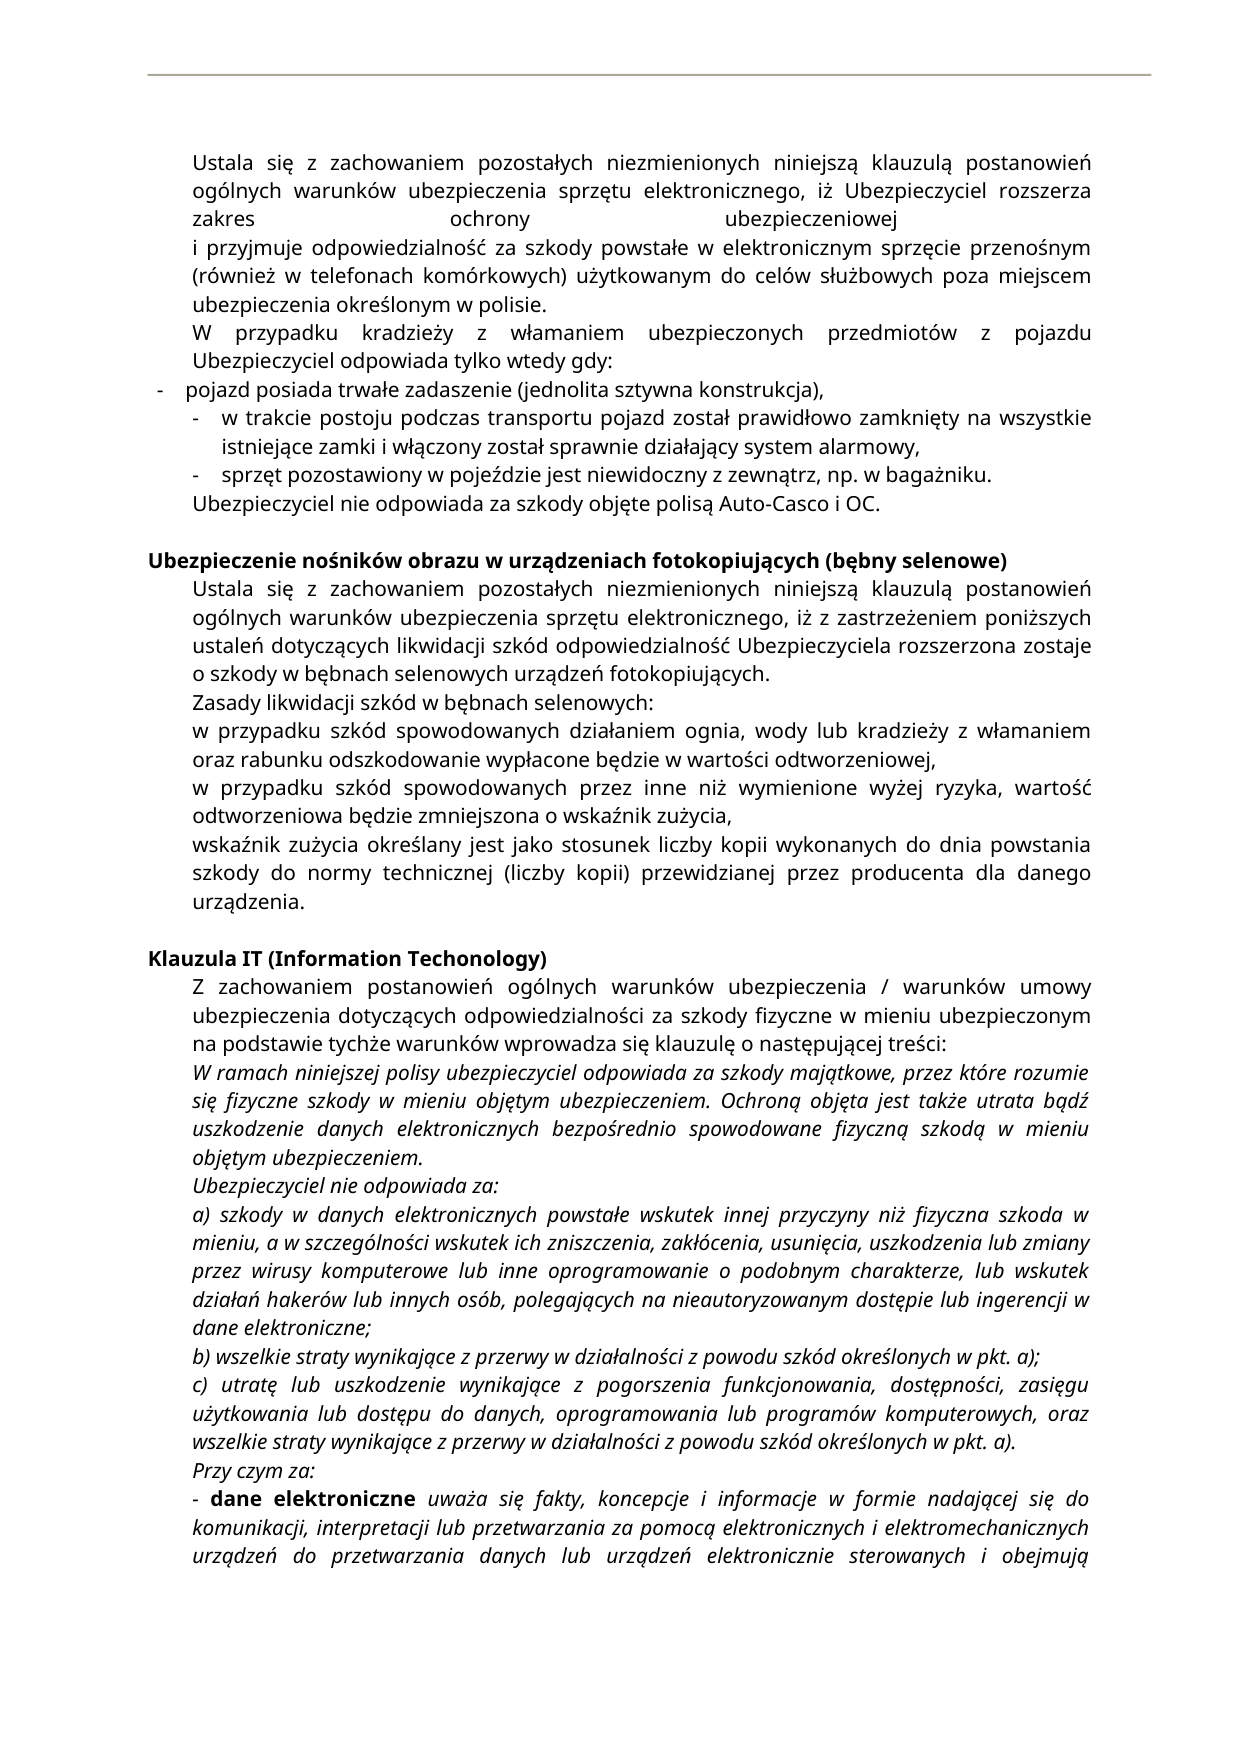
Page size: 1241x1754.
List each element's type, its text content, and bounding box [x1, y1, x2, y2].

text b) wszelkie straty wynikające z przerwy w działalności z powodu szkód określonych w pkt. a); [192, 1342, 1093, 1370]
list sprzęt pozostawiony w pojeździe jest niewidoczny z zewnątrz, np. w bagażniku. [192, 460, 1093, 489]
text Ubezpieczenie nośników obrazu w urządzeniach fotokopiujących (bębny selenowe) [148, 546, 1093, 574]
text Ubezpieczyciel nie odpowiada za: [192, 1171, 1093, 1200]
text Z zachowaniem postanowień ogólnych warunków ubezpieczenia / warunków umowy ubezpieczenia dotyczących odpowiedzialności za szkody fizyczne w mieniu ubezpieczonym na podstawie tychże warunków wprowadza się klauzulę o następującej treści: [192, 972, 1093, 1058]
text Klauzula IT (Information Techonology) [148, 944, 1093, 972]
text Ustala się z zachowaniem pozostałych niezmienionych niniejszą klauzulą postanowień ogólnych warunków ubezpieczenia sprzętu elektronicznego, iż z zastrzeżeniem poniższych ustaleń dotyczących likwidacji szkód odpowiedzialność Ubezpieczyciela rozszerzona zostaje o szkody w bębnach selenowych urządzeń fotokopiujących. [192, 574, 1093, 688]
text wskaźnik zużycia określany jest jako stosunek liczby kopii wykonanych do dnia powstania szkody do normy technicznej (liczby kopii) przewidzianej przez producenta dla danego urządzenia. [192, 830, 1093, 915]
text W ramach niniejszej polisy ubezpieczyciel odpowiada za szkody majątkowe, przez które rozumie się fizyczne szkody w mieniu objętym ubezpieczeniem. Ochroną objęta jest także utrata bądź uszkodzenie danych elektronicznych bezpośrednio spowodowane fizyczną szkodą w mieniu objętym ubezpieczeniem. [192, 1058, 1093, 1171]
text w przypadku szkód spowodowanych działaniem ognia, wody lub kradzieży z włamaniem oraz rabunku odszkodowanie wypłacone będzie w wartości odtworzeniowej, [192, 716, 1093, 773]
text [192, 1484, 1093, 1569]
text c) utratę lub uszkodzenie wynikające z pogorszenia funkcjonowania, dostępności, zasięgu użytkowania lub dostępu do danych, oprogramowania lub programów komputerowych, oraz wszelkie straty wynikające z przerwy w działalności z powodu szkód określonych w pkt. a). [192, 1370, 1093, 1456]
list pojazd posiada trwałe zadaszenie (jednolita sztywna konstrukcja), [157, 375, 1093, 403]
text Przy czym za: [192, 1456, 1093, 1484]
text Zasady likwidacji szkód w bębnach selenowych: [192, 688, 1093, 716]
text a) szkody w danych elektronicznych powstałe wskutek innej przyczyny niż fizyczna szkoda w mieniu, a w szczególności wskutek ich zniszczenia, zakłócenia, usunięcia, uszkodzenia lub zmiany przez wirusy komputerowe lub inne oprogramowanie o podobnym charakterze, lub wskutek działań hakerów lub innych osób, polegających na nieautoryzowanym dostępie lub ingerencji w dane elektroniczne; [192, 1200, 1093, 1342]
text W przypadku kradzieży z włamaniem ubezpieczonych przedmiotów z pojazdu Ubezpieczyciel odpowiada tylko wtedy gdy: [192, 318, 1093, 375]
text Ubezpieczyciel nie odpowiada za szkody objęte polisą Auto-Casco i OC. [192, 489, 1093, 517]
text Ustala się z zachowaniem pozostałych niezmienionych niniejszą klauzulą postanowień ogólnych warunków ubezpieczenia sprzętu elektronicznego, iż Ubezpieczyciel rozszerza zakres ochrony ubezpieczeniowej i przyjmuje odpowiedzialność za szkody powstałe w elektronicznym sprzęcie przenośnym (również w telefonach komórkowych) użytkowanym do celów służbowych poza miejscem ubezpieczenia określonym w polisie. [192, 148, 1093, 318]
text w przypadku szkód spowodowanych przez inne niż wymienione wyżej ryzyka, wartość odtworzeniowa będzie zmniejszona o wskaźnik zużycia, [192, 773, 1093, 830]
list w trakcie postoju podczas transportu pojazd został prawidłowo zamknięty na wszystkie istniejące zamki i włączony został sprawnie działający system alarmowy, [192, 403, 1093, 460]
